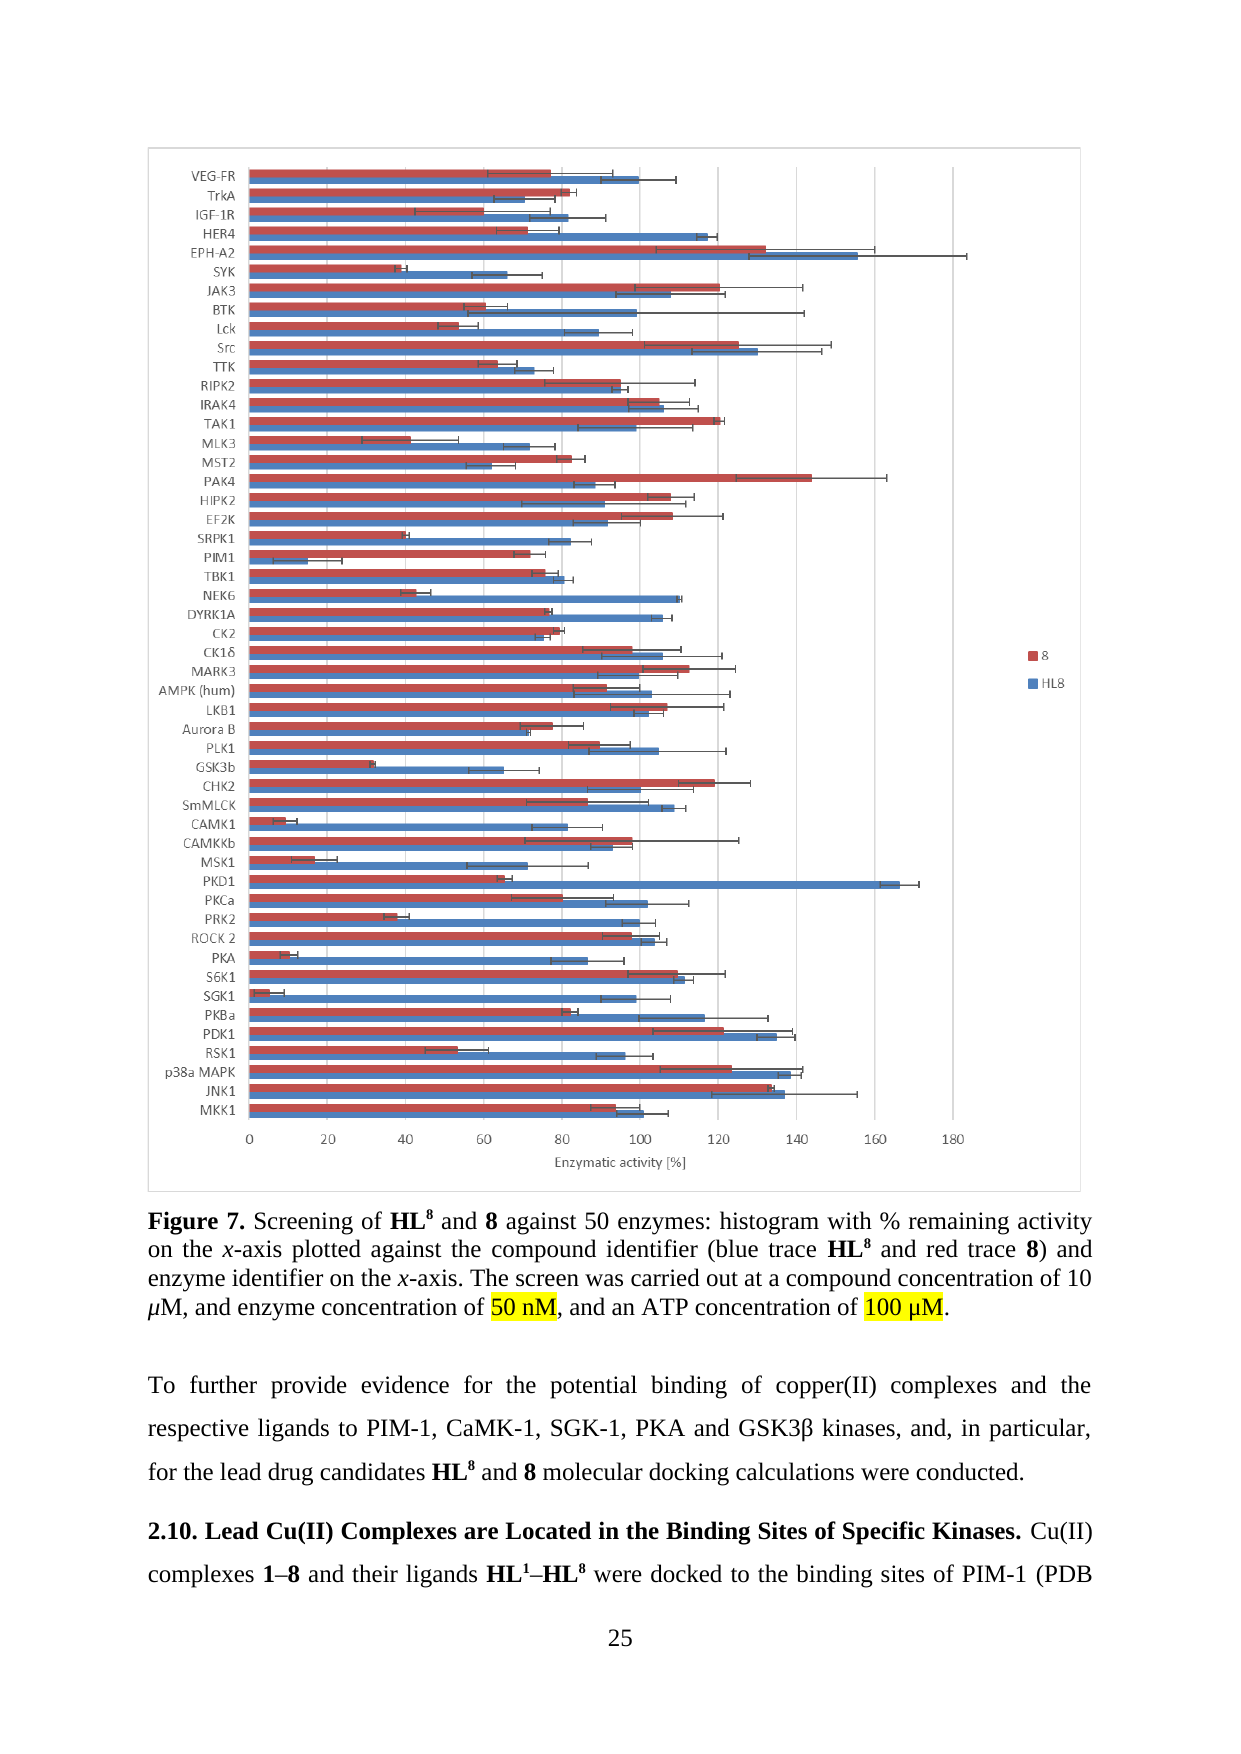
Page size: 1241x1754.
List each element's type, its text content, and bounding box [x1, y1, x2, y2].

text Figure 7. Screening of HL8 and 8 against 50 enzymes: histogram with % remaining activity on the x-axis plotted against the compound identifier (blue trace HL8 and red trace 8) and enzyme identifier on the x-axis. The screen was carried out at a compound concentration of 10 μM, and enzyme concentration of 50 nM, and an ATP concentration of 100 μM. [148, 1206, 1093, 1321]
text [148, 1516, 1093, 1588]
picture [147, 147, 1081, 1192]
text To further provide evidence for the potential binding of copper(II) complexes and the respective ligands to PIM-1, CaMK-1, SGK-1, PKA and GSK3β kinases, and, in particular, for the lead drug candidates HL8 and 8 molecular docking calculations were conducted. [148, 1370, 1093, 1485]
